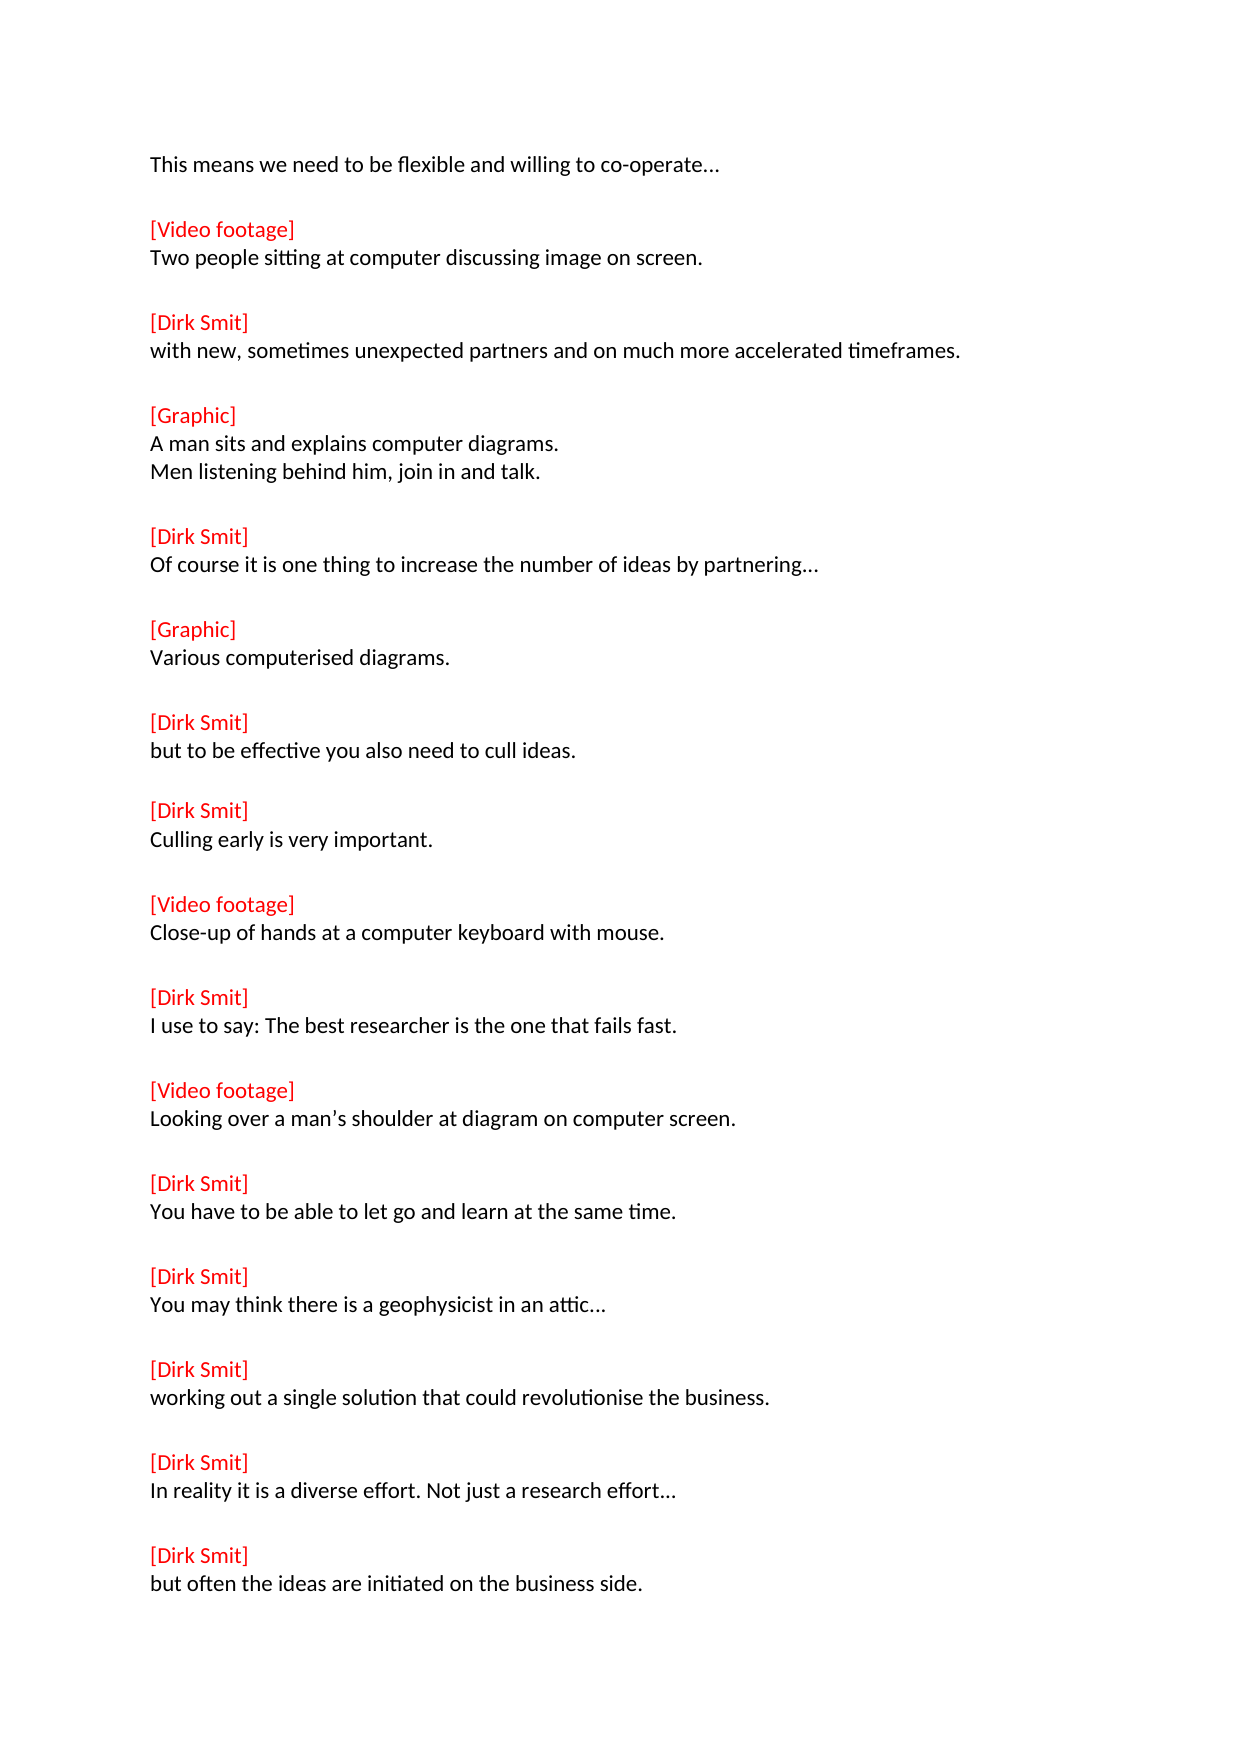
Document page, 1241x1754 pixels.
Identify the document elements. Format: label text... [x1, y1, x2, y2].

text You have to be able to let go and learn at the same time. [150, 1197, 1090, 1225]
text Men listening behind him, join in and talk. [150, 457, 1090, 485]
text You may think there is a geophysicist in an attic... [150, 1290, 1090, 1318]
text [Video footage] [150, 211, 1090, 243]
text [Video footage] [150, 1071, 1090, 1104]
text with new, sometimes unexpected partners and on much more accelerated timeframes. [150, 336, 1090, 364]
text [Dirk Smit] [150, 1443, 1090, 1476]
text This means we need to be flexible and willing to co-operate... [150, 150, 1090, 178]
text but often the ideas are initiated on the business side. [150, 1569, 1090, 1597]
text Close-up of hands at a computer keyboard with mouse. [150, 918, 1090, 946]
text [Dirk Smit] [150, 1257, 1090, 1290]
text [Video footage] [150, 885, 1090, 918]
text A man sits and explains computer diagrams. [150, 429, 1090, 457]
text [Dirk Smit] [150, 978, 1090, 1011]
text [Dirk Smit] [150, 1350, 1090, 1383]
text [Dirk Smit] [150, 792, 1090, 825]
text [Dirk Smit] [150, 1164, 1090, 1197]
text but to be effective you also need to cull ideas. [150, 736, 1090, 764]
text [Graphic] [150, 611, 1090, 643]
text Culling early is very important. [150, 825, 1090, 853]
text I use to say: The best researcher is the one that fails fast. [150, 1011, 1090, 1039]
text [Graphic] [150, 397, 1090, 429]
text [Dirk Smit] [150, 1536, 1090, 1569]
text Looking over a man’s shoulder at diagram on computer screen. [150, 1104, 1090, 1132]
text Various computerised diagrams. [150, 643, 1090, 671]
text In reality it is a diverse effort. Not just a research effort... [150, 1476, 1090, 1504]
text working out a single solution that could revolutionise the business. [150, 1383, 1090, 1411]
text [Dirk Smit] [150, 518, 1090, 550]
text [Dirk Smit] [150, 303, 1090, 336]
text Of course it is one thing to increase the number of ideas by partnering... [150, 550, 1090, 578]
text Two people sitting at computer discussing image on screen. [150, 243, 1090, 271]
text [Dirk Smit] [150, 704, 1090, 736]
